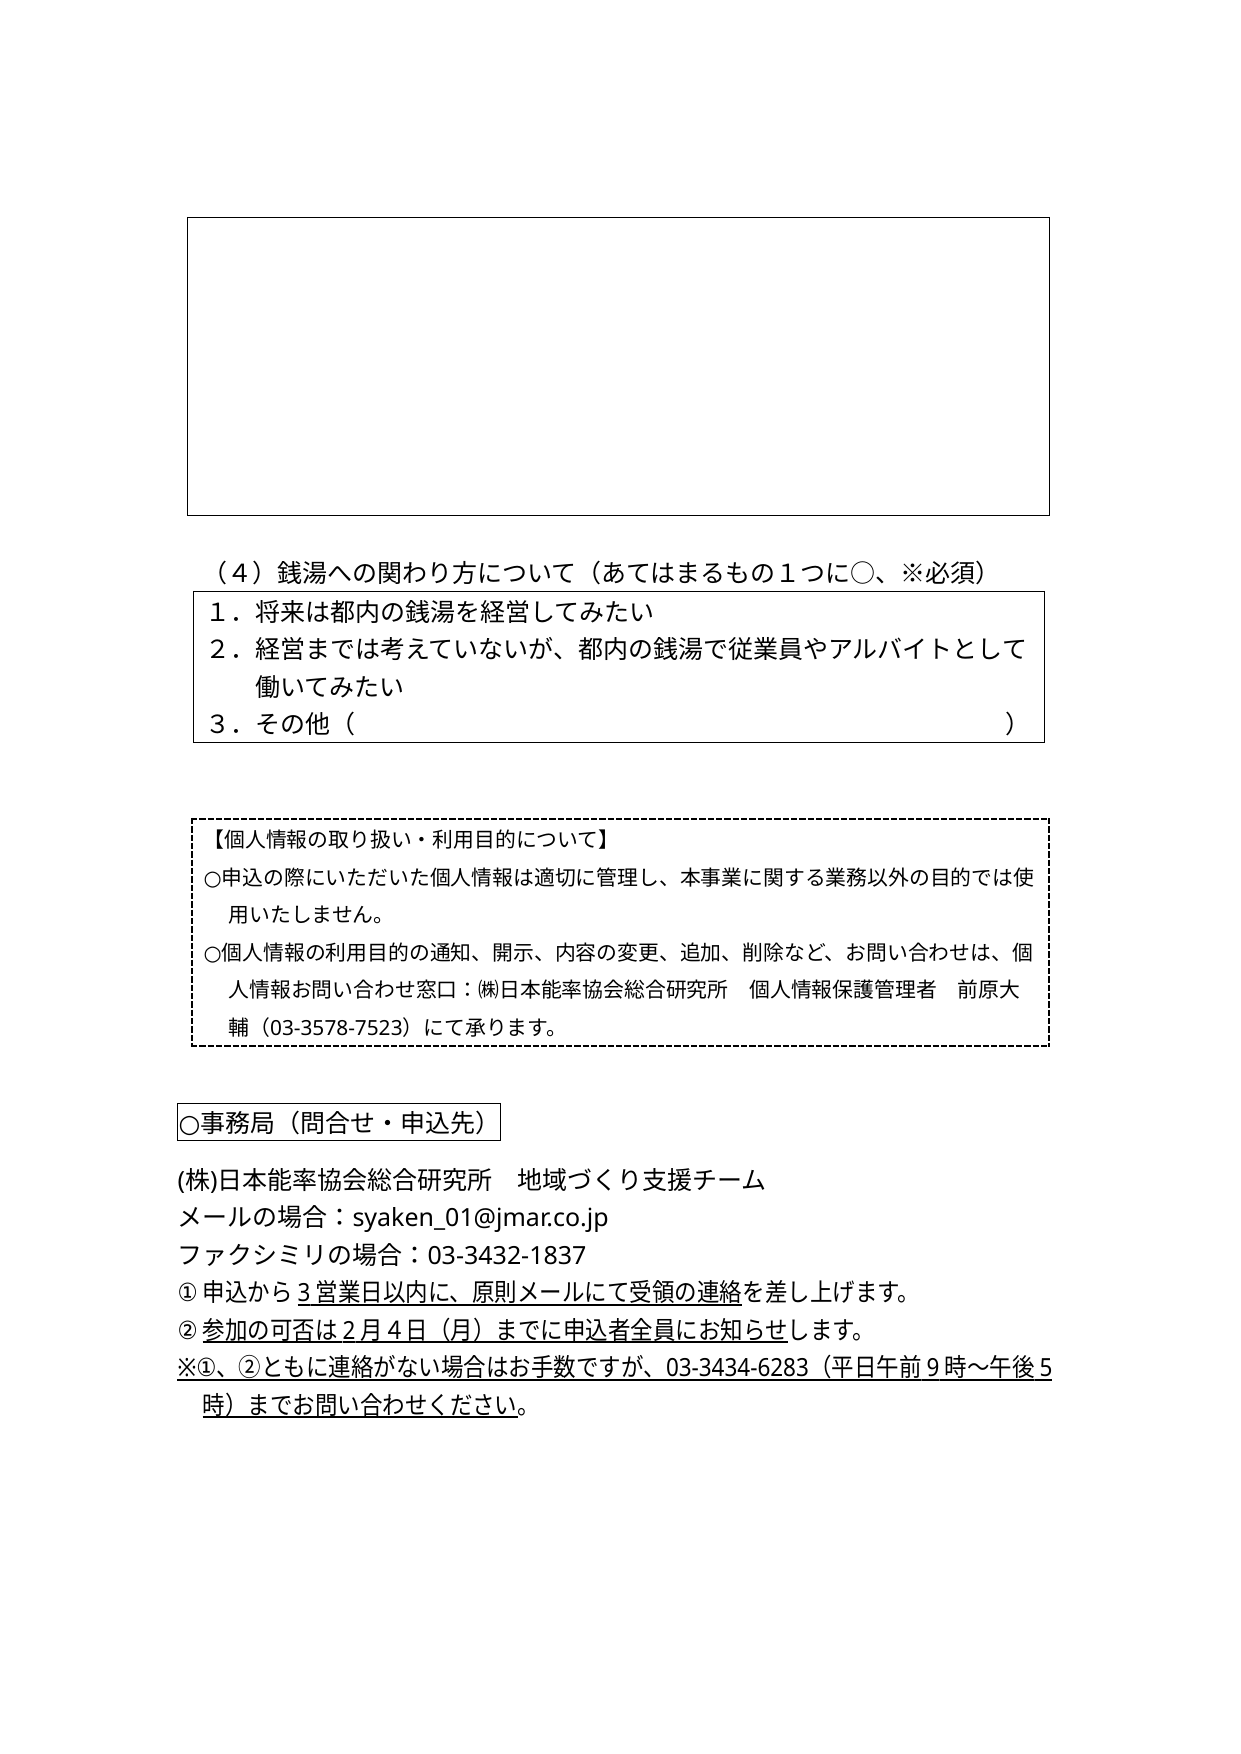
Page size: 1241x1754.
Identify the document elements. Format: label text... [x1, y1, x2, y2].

text (株)日本能率協会総合研究所 地域づくり支援チーム [177, 1159, 1063, 1197]
text ※①、②ともに連絡がない場合はお手数ですが、03-3434-6283（平日午前9時～午後5時）までお問い合わせください。 [177, 1347, 1063, 1422]
text ファクシミリの場合：03-3432-1837 [177, 1234, 1063, 1272]
text （４）銭湯への関わり方について（あてはまるもの１つに○、※必須） [177, 553, 1063, 591]
table_header 【個人情報の取り扱い・利用目的について】 ○申込の際にいただいた個人情報は適切に管理し、本事業に関する業務以外の目的では使用いたしません。 ○個人情報の利用目的の通知、開示、内容の変更、追加、削除など、お問い合わせは、個人情報お問い合わせ窓口：㈱日本能率協会総合研究所 個人情報保護管理者 前原大輔（03-3578-7523）にて承ります。 [192, 818, 1049, 1045]
text メールの場合：syaken_01@jmar.co.jp [177, 1197, 1063, 1234]
table_header [188, 218, 1049, 515]
text ②参加の可否は2月４日（月）までに申込者全員にお知らせします。 [177, 1309, 1063, 1347]
table_header １．将来は都内の銭湯を経営してみたい ２．経営までは考えていないが、都内の銭湯で従業員やアルバイトとして働いてみたい ３．その他（ ） [194, 592, 1044, 742]
text ①申込から3営業日以内に、原則メールにて受領の連絡を差し上げます。 [177, 1272, 1063, 1309]
text ○事務局（問合せ・申込先） [177, 1084, 1063, 1159]
